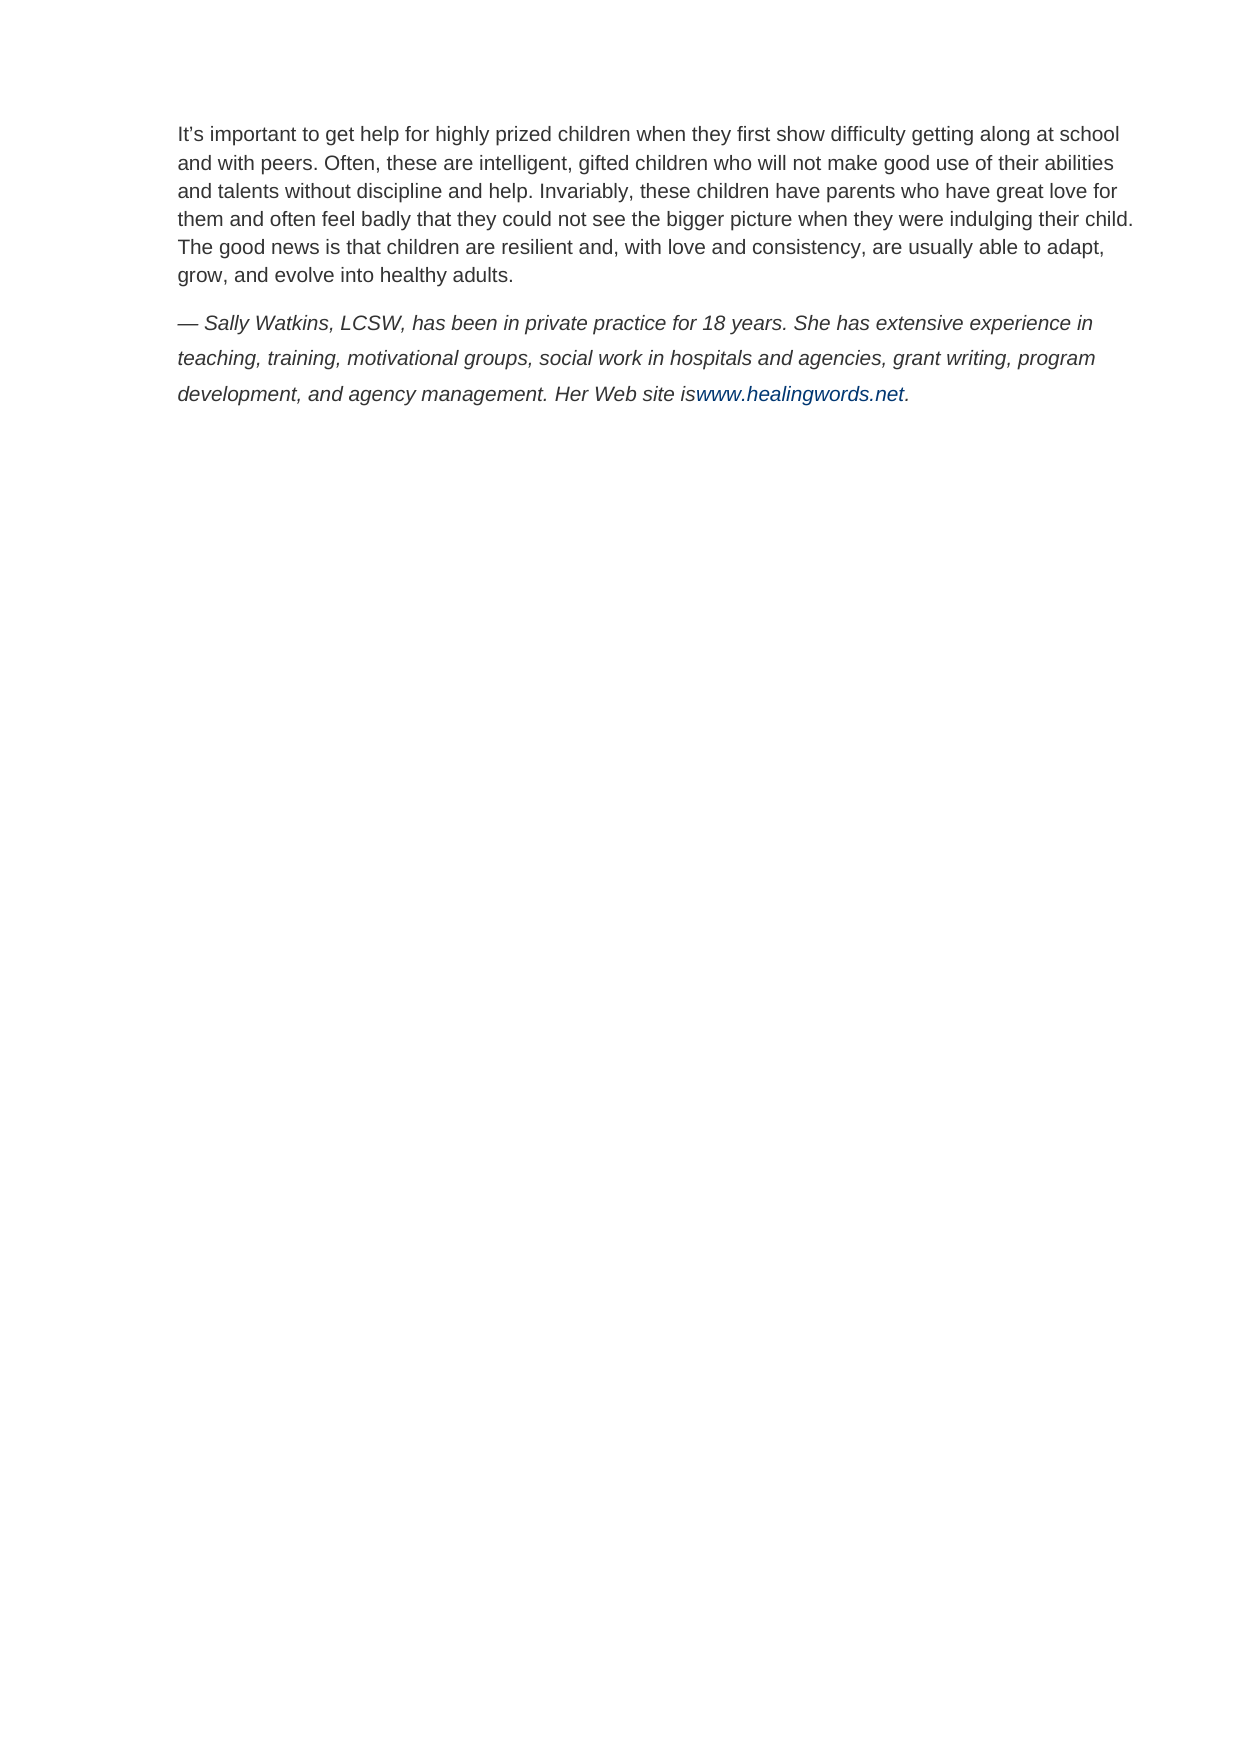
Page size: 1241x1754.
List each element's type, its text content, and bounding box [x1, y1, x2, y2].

text It’s important to get help for highly prized children when they first show difficulty getting along at school and with peers. Often, these are intelligent, gifted children who will not make good use of their abilities and talents without discipline and help. Invariably, these children have parents who have great love for them and often feel badly that they could not see the bigger picture when they were indulging their child. The good news is that children are resilient and, with love and consistency, are usually able to adapt, grow, and evolve into healthy adults. [177, 118, 1152, 287]
text — Sally Watkins, LCSW, has been in private practice for 18 years. She has extensive experience in teaching, training, motivational groups, social work in hospitals and agencies, grant writing, program development, and agency management. Her Web site iswww.healingwords.net. [177, 310, 1152, 406]
